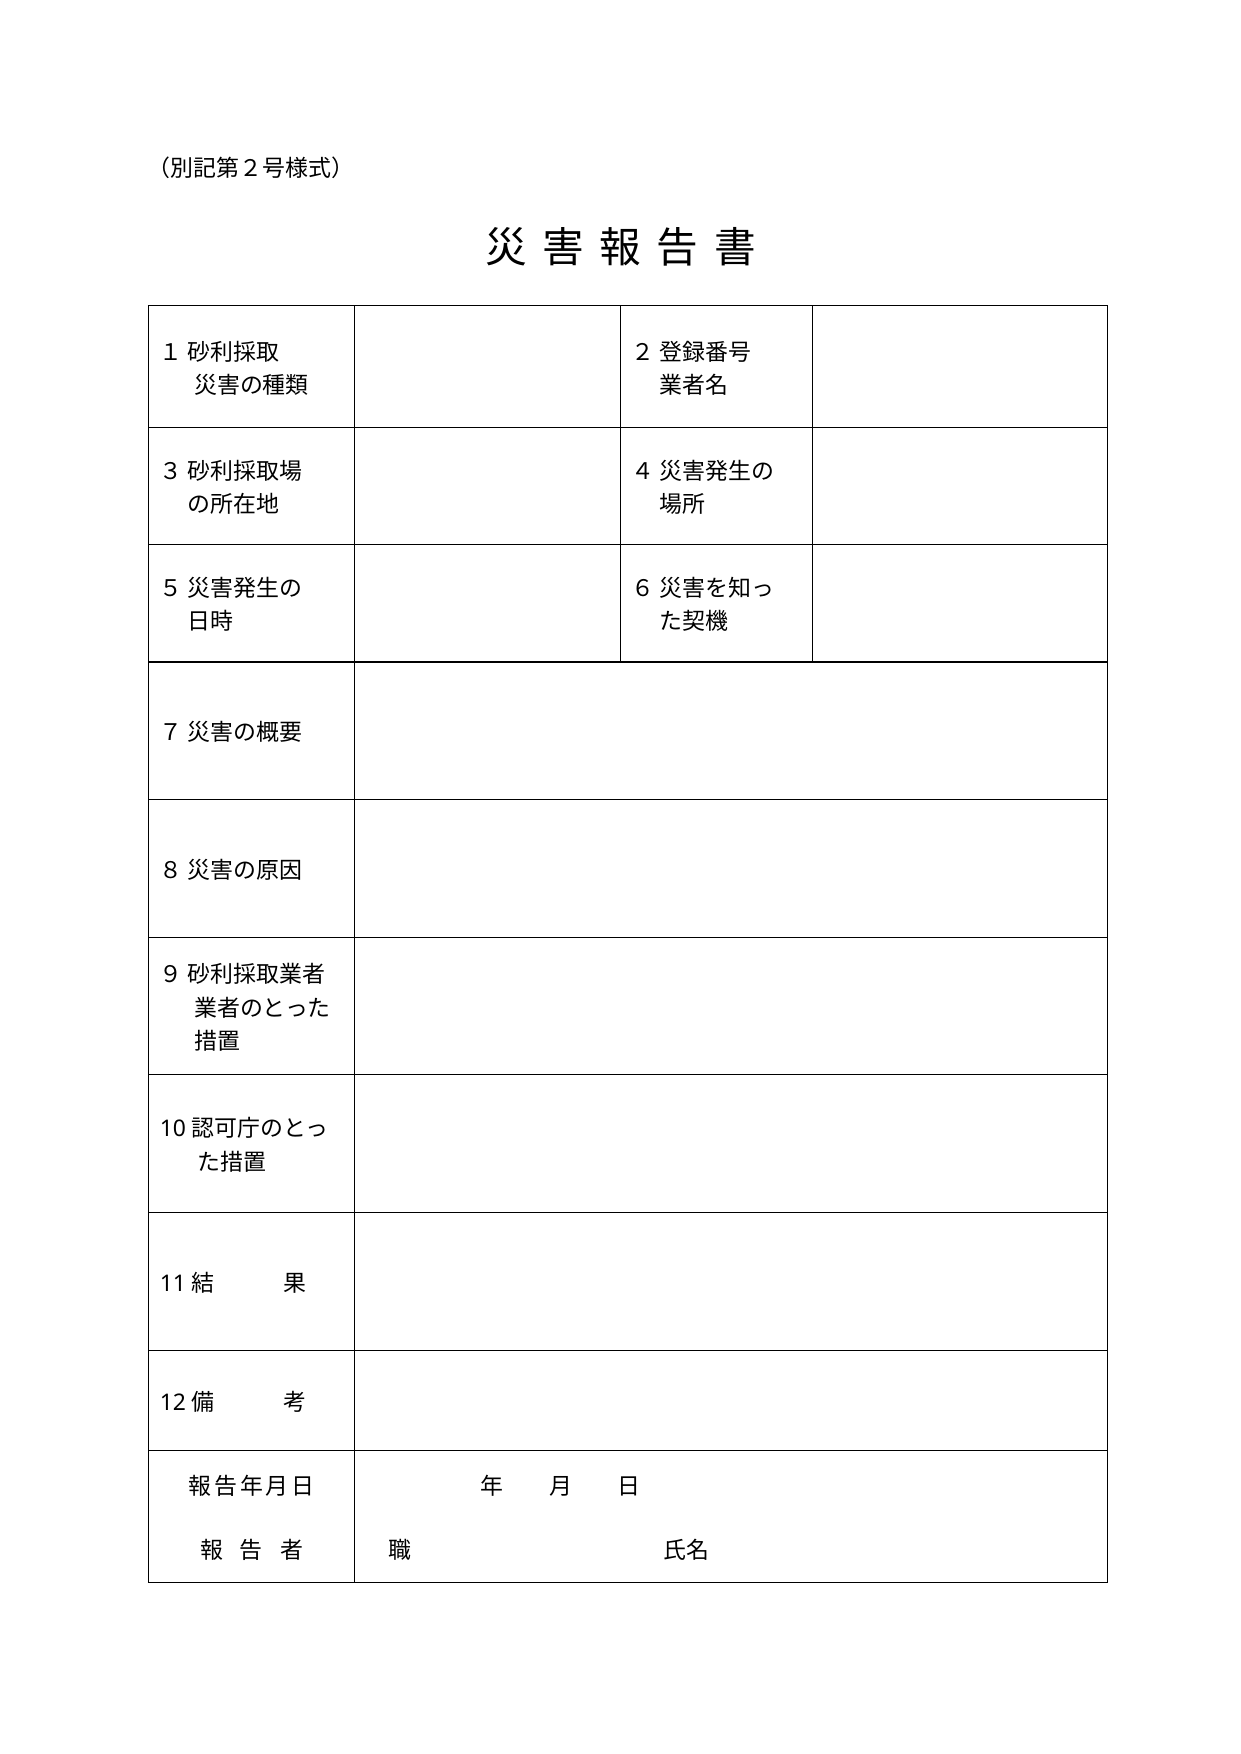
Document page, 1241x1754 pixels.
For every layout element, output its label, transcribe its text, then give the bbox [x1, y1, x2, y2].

table_cell [355, 1351, 1107, 1450]
text 災害報告書 [148, 214, 1092, 274]
table_cell ９ 砂利採取業者 業者のとった 措置 [149, 938, 354, 1074]
table_cell ６ 災害を知っ た契機 [621, 545, 812, 661]
table_cell [813, 545, 1107, 661]
table_cell 12 備 考 [149, 1351, 354, 1450]
table_cell [355, 428, 620, 543]
table_cell 報告年月日 報告者 [149, 1451, 354, 1582]
table_cell [355, 938, 1107, 1074]
table_cell 11 結 果 [149, 1213, 354, 1349]
table_cell 10 認可庁のとっ た措置 [149, 1075, 354, 1212]
table_header [813, 306, 1107, 427]
table_cell [355, 1075, 1107, 1212]
table_cell 年 月 日 職 氏名 [355, 1451, 1107, 1582]
table_cell ５ 災害発生の 日時 [149, 545, 354, 661]
table_cell [813, 428, 1107, 543]
table_cell ７ 災害の概要 [149, 663, 354, 799]
table_cell [355, 800, 1107, 937]
table_cell [355, 1213, 1107, 1349]
table_cell [355, 545, 620, 661]
table_cell ３ 砂利採取場 の所在地 [149, 428, 354, 543]
table_header ２ 登録番号 業者名 [621, 306, 812, 427]
table_cell ４ 災害発生の 場所 [621, 428, 812, 543]
table_header １ 砂利採取 災害の種類 [149, 306, 354, 427]
table_cell ８ 災害の原因 [149, 800, 354, 937]
text （別記第２号様式） [148, 149, 1092, 183]
table_cell [355, 663, 1107, 799]
table_header [355, 306, 620, 427]
